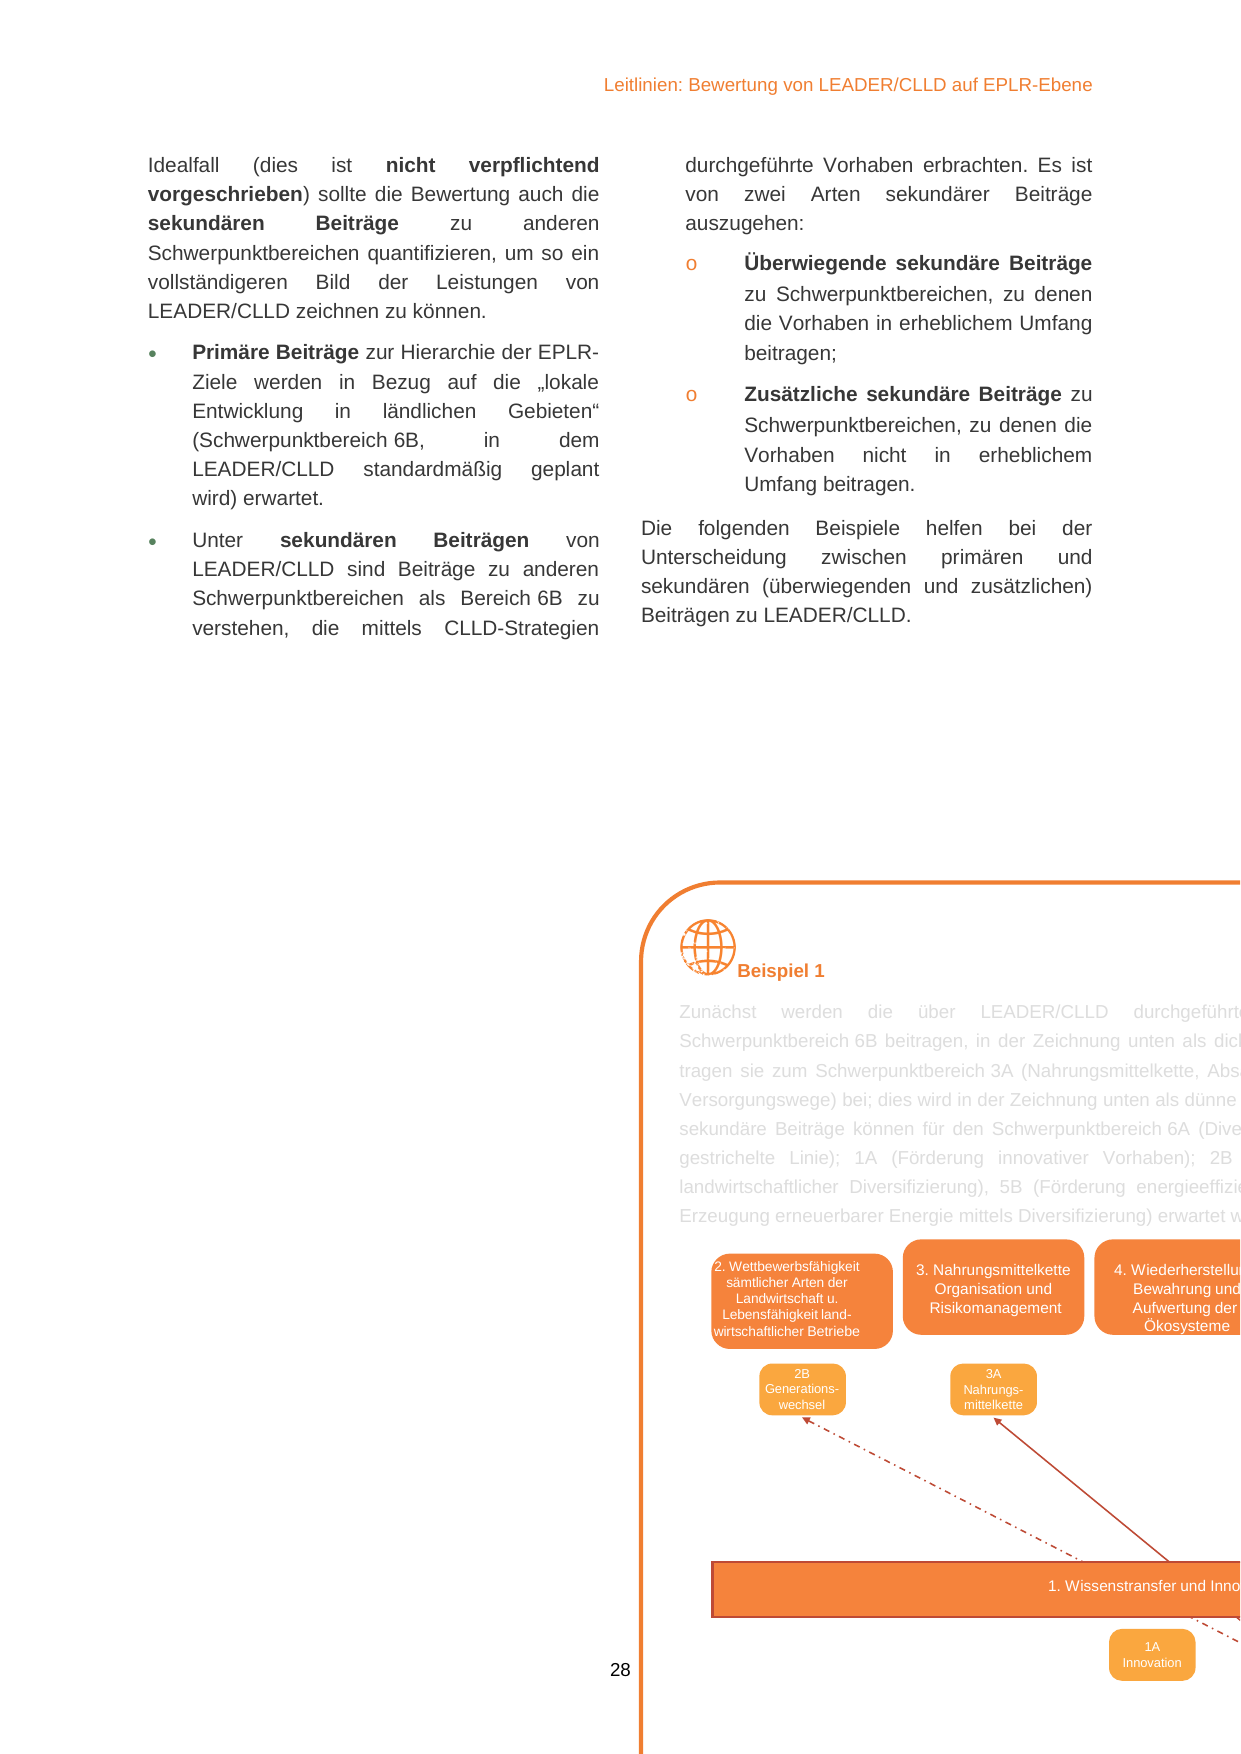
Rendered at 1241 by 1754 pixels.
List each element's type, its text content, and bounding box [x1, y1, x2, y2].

text Die folgenden Beispiele helfen bei der Unterscheidung zwischen primären und sekundären (überwiegenden und zusätzlichen) Beiträgen zu LEADER/CLLD. [641, 510, 1092, 627]
list Unter sekundären Beiträgen von LEADER/CLLD sind Beiträge zu anderen Schwerpunktbereichen als Bereich 6B zu verstehen, die mittels CLLD-Strategien durchgeführte Vorhaben erbrachten. Es ist von zwei Arten sekundärer Beiträge auszugehen: [148, 523, 599, 639]
list Primäre Beiträge zur Hierarchie der EPLR-Ziele werden in Bezug auf die „lokale Entwicklung in ländlichen Gebieten“ (Schwerpunktbereich 6B, in dem LEADER/CLLD standardmäßig geplant wird) erwartet. [148, 335, 599, 510]
list Unter sekundären Beiträgen von LEADER/CLLD sind Beiträge zu anderen Schwerpunktbereichen als Bereich 6B zu verstehen, die mittels CLLD-Strategien durchgeführte Vorhaben erbrachten. Es ist von zwei Arten sekundärer Beiträge auszugehen: [641, 148, 1092, 235]
list Zusätzliche sekundäre Beiträge zu Schwerpunktbereichen, zu denen die Vorhaben nicht in erheblichem Umfang beitragen. [685, 379, 1092, 496]
picture [679, 918, 737, 977]
list Überwiegende sekundäre Beiträge zu Schwerpunktbereichen, zu denen die Vorhaben in erheblichem Umfang beitragen; [685, 248, 1092, 364]
